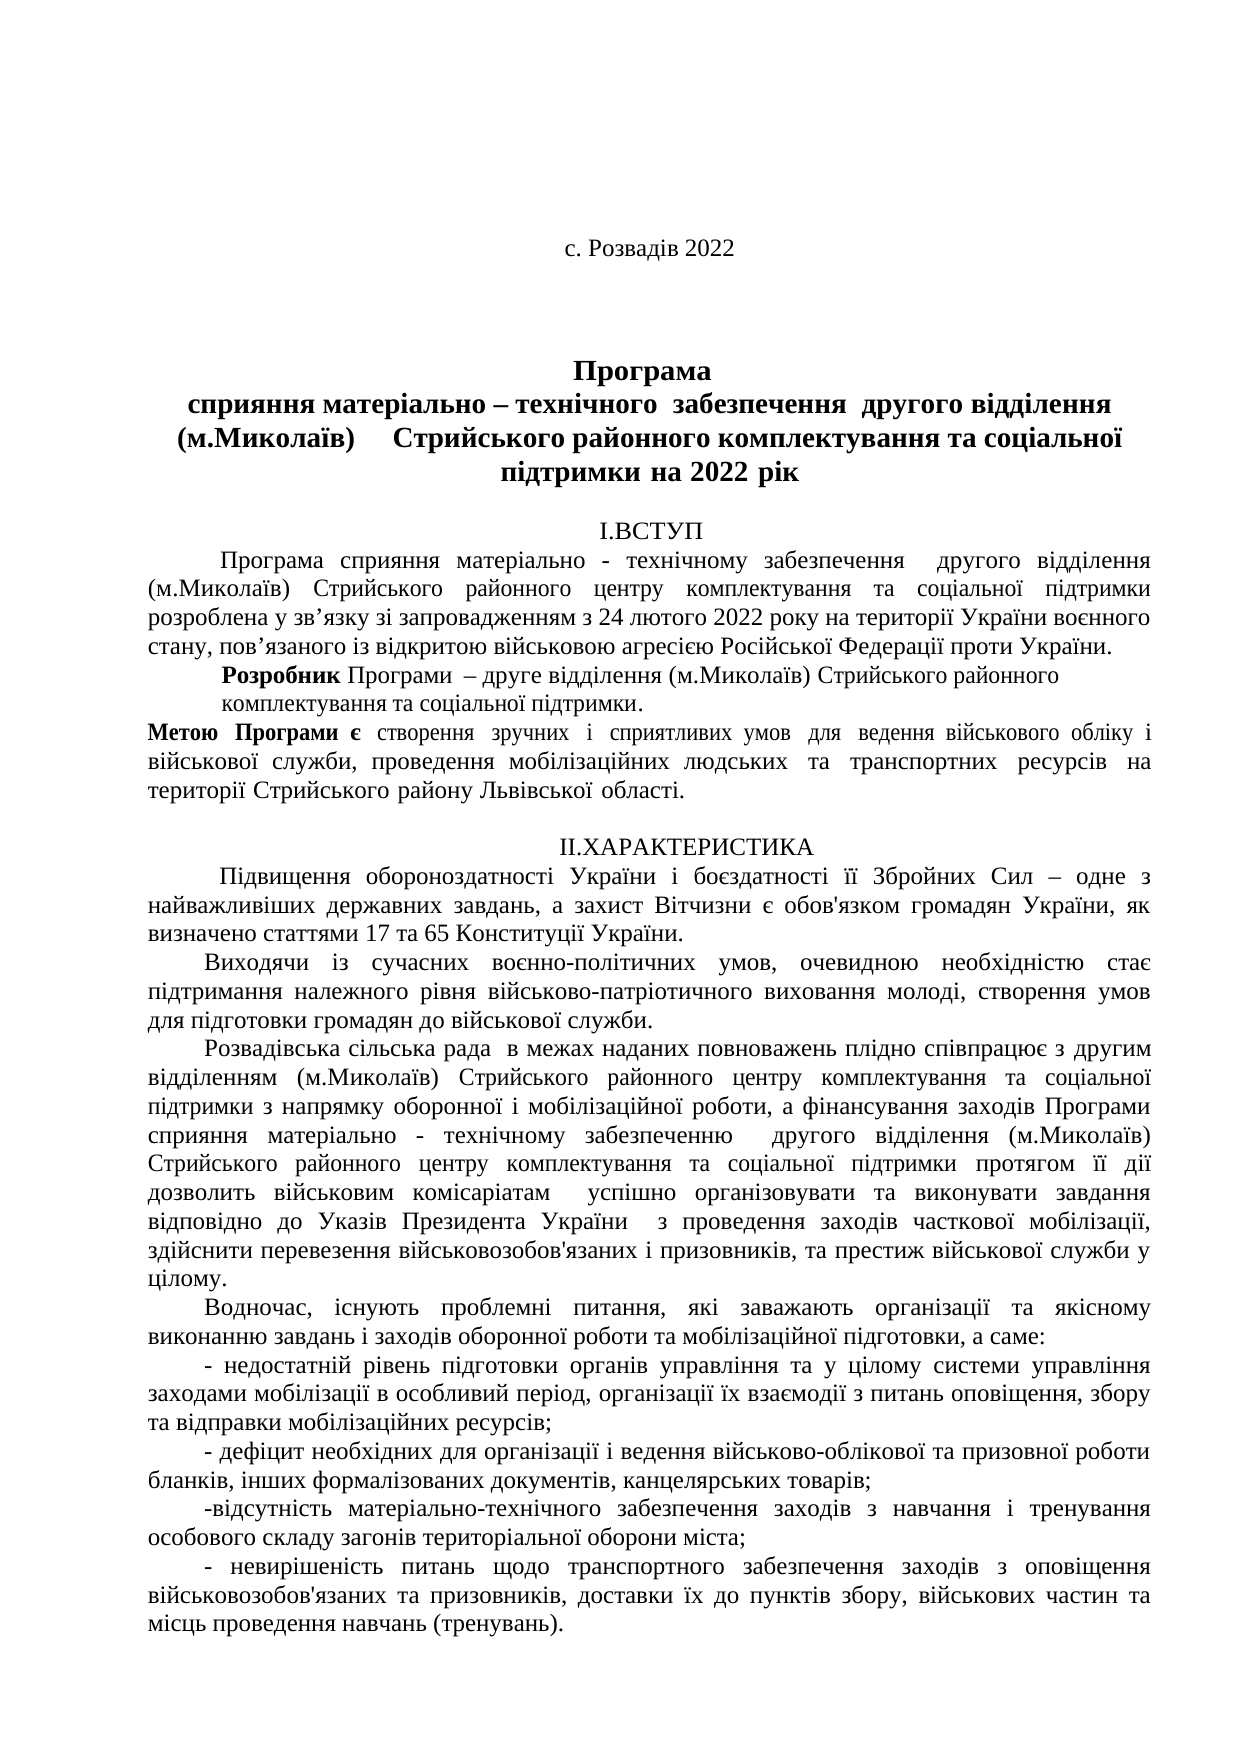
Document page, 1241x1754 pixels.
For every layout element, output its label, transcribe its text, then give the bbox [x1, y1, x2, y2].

text ІІ.ХАРАКТЕРИСТИКА [148, 832, 1152, 861]
text Виходячи із сучасних воєнно-політичних умов, очевидною необхідністю стає підтримання належного рівня військово-патріотичного виховання молоді, створення умов для підготовки громадян до військової служби. [148, 947, 1152, 1033]
text Розвадівська сільська рада в межах наданих повноважень плідно співпрацює з другим відділенням (м.Миколаїв) Стрийського районного центру комплектування та соціальної підтримки з напрямку оборонної і мобілізаційної роботи, а фінансування заходів Програми сприяння матеріально - технічному забезпеченню другого відділення (м.Миколаїв) Стрийського районного центру комплектування та соціальної підтримки протягом її дії дозволить військовим комісаріатам успішно організовувати та виконувати завдання відповідно до Указів Президента України з проведення заходів часткової мобілізації, здійснити перевезення військовозобов'язаних і призовників, та престиж військової служби у цілому. [148, 1033, 1152, 1292]
text -відсутність матеріально-технічного забезпечення заходів з навчання і тренування особового складу загонів територіальної оборони міста; [148, 1493, 1152, 1551]
text Підвищення обороноздатності України і боєздатності її Збройних Сил – одне з найважливіших державних завдань, а захист Вітчизни є обов'язком громадян України, як визначено статтями 17 та 65 Конституції України. [148, 861, 1152, 947]
text Розробник Програми – друге відділення (м.Миколаїв) Стрийського районного [148, 660, 1152, 688]
text с. Розвадів 2022 [148, 233, 1152, 262]
text Програма сприяння матеріально - технічному забезпечення другого відділення (м.Миколаїв) Стрийського районного центру комплектування та соціальної підтримки розроблена у зв’язку зі запровадженням з 24 лютого 2022 року на території України воєнного стану, пов’язаного із відкритою військовою агресією Російської Федерації проти України. [148, 545, 1152, 660]
text Програма [148, 353, 1152, 387]
text - невирішеність питань щодо транспортного забезпечення заходів з оповіщення військовозобов'язаних та призовників, доставки їх до пунктів збору, військових частин та місць проведення навчань (тренувань). [148, 1551, 1152, 1637]
text Метою Програми є створення зручних i сприятливих умов для ведення військового обліку i військової служби, проведення мобілізаційних людських та транспортних ресурсів на території Стрийського району Львівської області. [147, 717, 1152, 803]
text - дефіцит необхідних для організації і ведення військово-облікової та призовної роботи бланків, інших формалізованих документів, канцелярських товарів; [148, 1436, 1152, 1493]
text сприяння матеріально – технічного забезпечення другого відділення (м.Миколаїв) Стрийського районного комплектування та соціальної підтримки на 2022 рік [148, 387, 1152, 487]
text І.BCTУП [520, 516, 708, 545]
text комплектування та соціальної підтримки. [148, 688, 1152, 717]
text Водночас, існують проблемні питання, які заважають організації та якісному виконанню завдань і заходів оборонної роботи та мобілізаційної підготовки, а саме: [148, 1292, 1152, 1350]
text - недостатній рівень підготовки органів управління та у цілому системи управління заходами мобілізації в особливий період, організації їх взаємодії з питань оповіщення, збору та відправки мобілізаційних ресурсів; [148, 1350, 1152, 1436]
